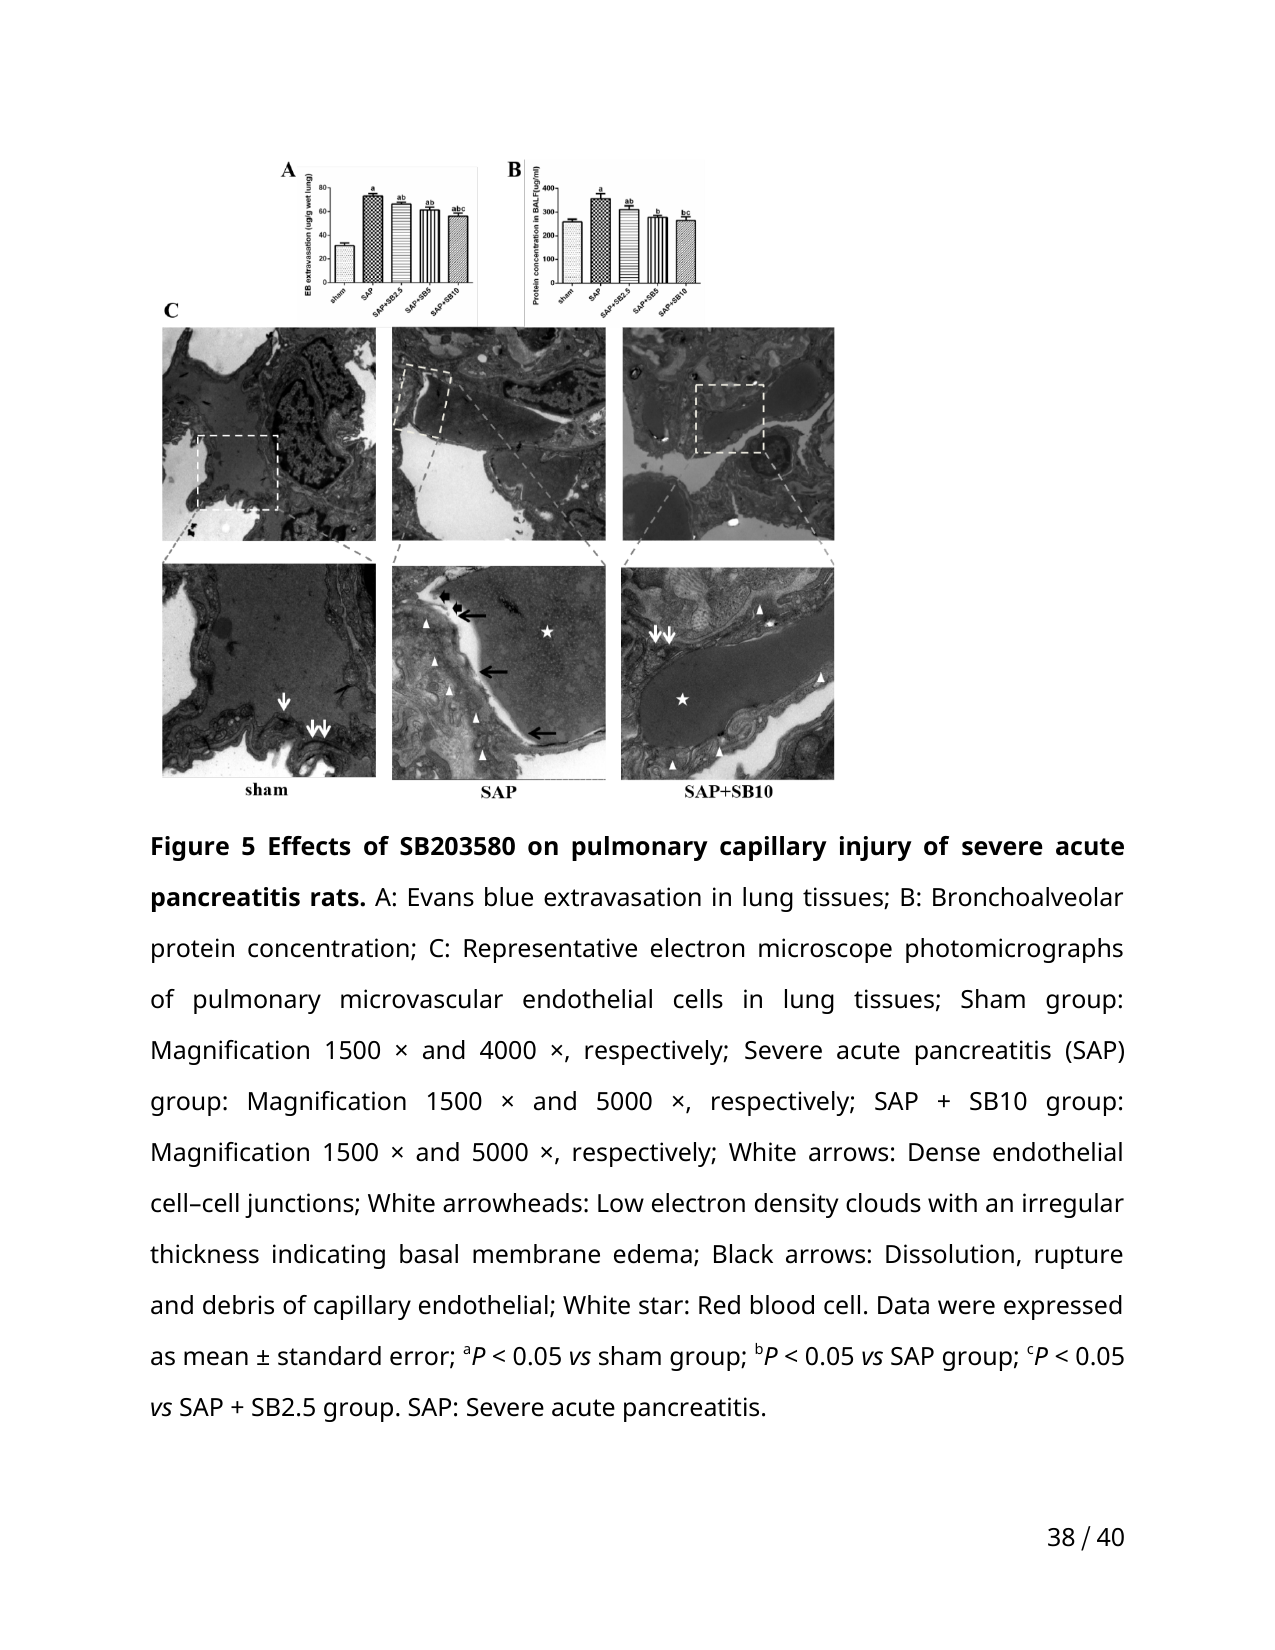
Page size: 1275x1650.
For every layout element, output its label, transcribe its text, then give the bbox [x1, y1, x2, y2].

picture [150, 150, 835, 814]
text Figure 5 Effects of SB203580 on pulmonary capillary injury of severe acute pancreatitis rats. A: Evans blue extravasation in lung tissues; B: Bronchoalveolar protein concentration; C: Representative electron microscope photomicrographs of pulmonary microvascular endothelial cells in lung tissues; Sham group: Magnification 1500 × and 4000 ×, respectively; Severe acute pancreatitis (SAP) group: Magnification 1500 × and 5000 ×, respectively; SAP + SB10 group: Magnification 1500 × and 5000 ×, respectively; White arrows: Dense endothelial cell–cell junctions; White arrowheads: Low electron density clouds with an irregular thickness indicating basal membrane edema; Black arrows: Dissolution, rupture and debris of capillary endothelial; White star: Red blood cell. Data were expressed as mean ± standard error; aP < 0.05 vs sham group; bP < 0.05 vs SAP group; cP < 0.05 vs SAP + SB2.5 group. SAP: Severe acute pancreatitis. [150, 828, 1125, 1424]
